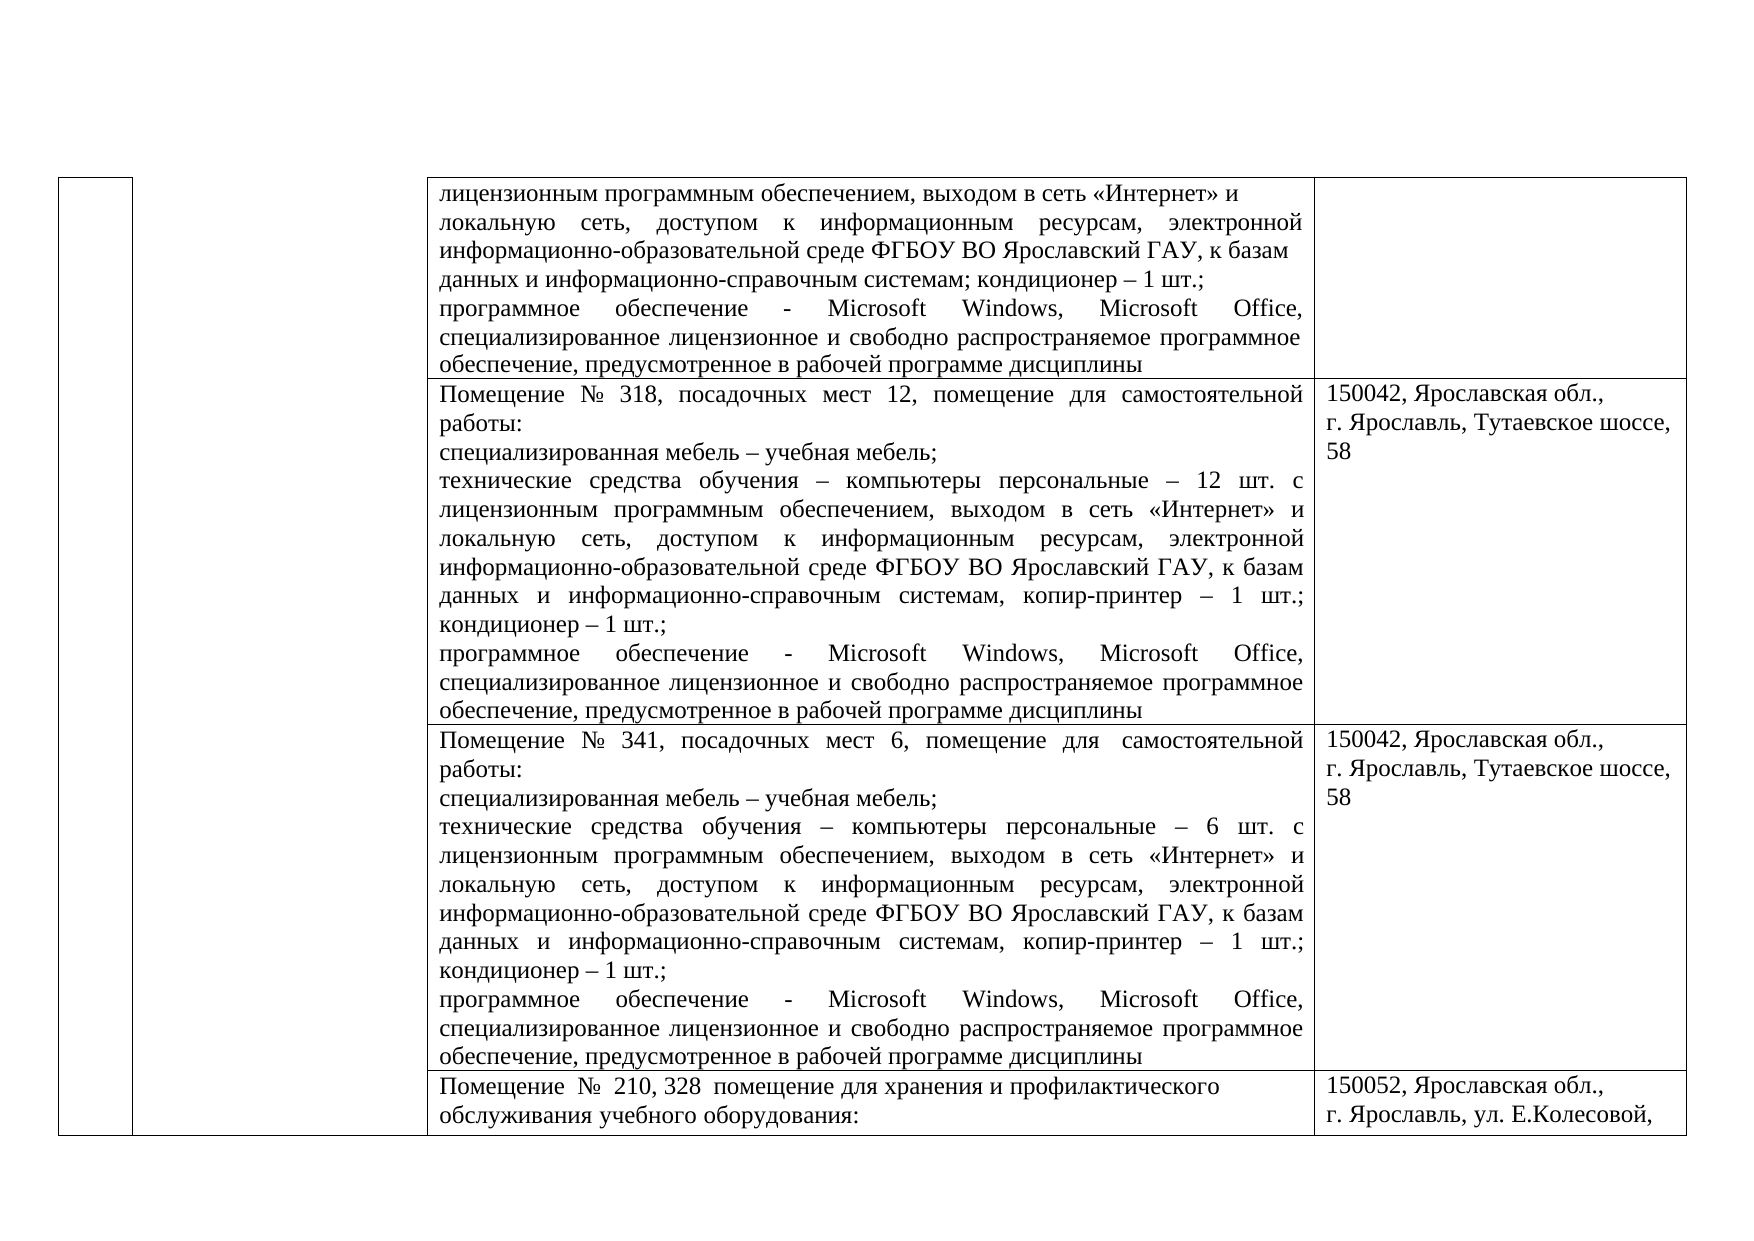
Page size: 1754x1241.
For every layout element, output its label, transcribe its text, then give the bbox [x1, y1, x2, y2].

table_cell 150052, Ярославская обл., г. Ярославль, ул. Е.Колесовой, [1315, 1071, 1686, 1135]
table_cell Помещение № 318, посадочных мест 12, помещение для самостоятельной работы: специализированная мебель – учебная мебель; технические средства обучения – компьютеры персональные – 12 шт. с лицензионным программным обеспечением, выходом в сеть «Интернет» и локальную сеть, доступом к информационным ресурсам, электронной информационно-образовательной среде ФГБОУ ВО Ярославский ГАУ, к базам данных и информационно-справочным системам, копир-принтер – 1 шт.; кондиционер – 1 шт.; программное обеспечение - Microsoft Windows, Microsoft Office, специализированное лицензионное и свободно распространяемое программное обеспечение, предусмотренное в рабочей программе дисциплины [428, 379, 1314, 724]
table_header [133, 177, 427, 1135]
table_cell 150042, Ярославская обл., г. Ярославль, Тутаевское шоссе, 58 [1315, 379, 1686, 724]
table_header [1315, 178, 1686, 378]
table_cell Помещение № 341, посадочных мест 6, помещение для самостоятельной работы: специализированная мебель – учебная мебель; технические средства обучения – компьютеры персональные – 6 шт. с лицензионным программным обеспечением, выходом в сеть «Интернет» и локальную сеть, доступом к информационным ресурсам, электронной информационно-образовательной среде ФГБОУ ВО Ярославский ГАУ, к базам данных и информационно-справочным системам, копир-принтер – 1 шт.; кондиционер – 1 шт.; программное обеспечение - Microsoft Windows, Microsoft Office, специализированное лицензионное и свободно распространяемое программное обеспечение, предусмотренное в рабочей программе дисциплины [428, 725, 1314, 1070]
table_header [59, 178, 132, 1135]
table_header лицензионным программным обеспечением, выходом в сеть «Интернет» и локальную сеть, доступом к информационным ресурсам, электронной информационно-образовательной среде ФГБОУ ВО Ярославский ГАУ, к базам данных и информационно-справочным системам; кондиционер – 1 шт.; программное обеспечение - Microsoft Windows, Microsoft Office, специализированное лицензионное и свободно распространяемое программное обеспечение, предусмотренное в рабочей программе дисциплины [428, 178, 1314, 378]
table_cell Помещение № 210, 328 помещение для хранения и профилактического обслуживания учебного оборудования: [428, 1071, 1314, 1135]
table_cell 150042, Ярославская обл., г. Ярославль, Тутаевское шоссе, 58 [1315, 725, 1686, 1070]
